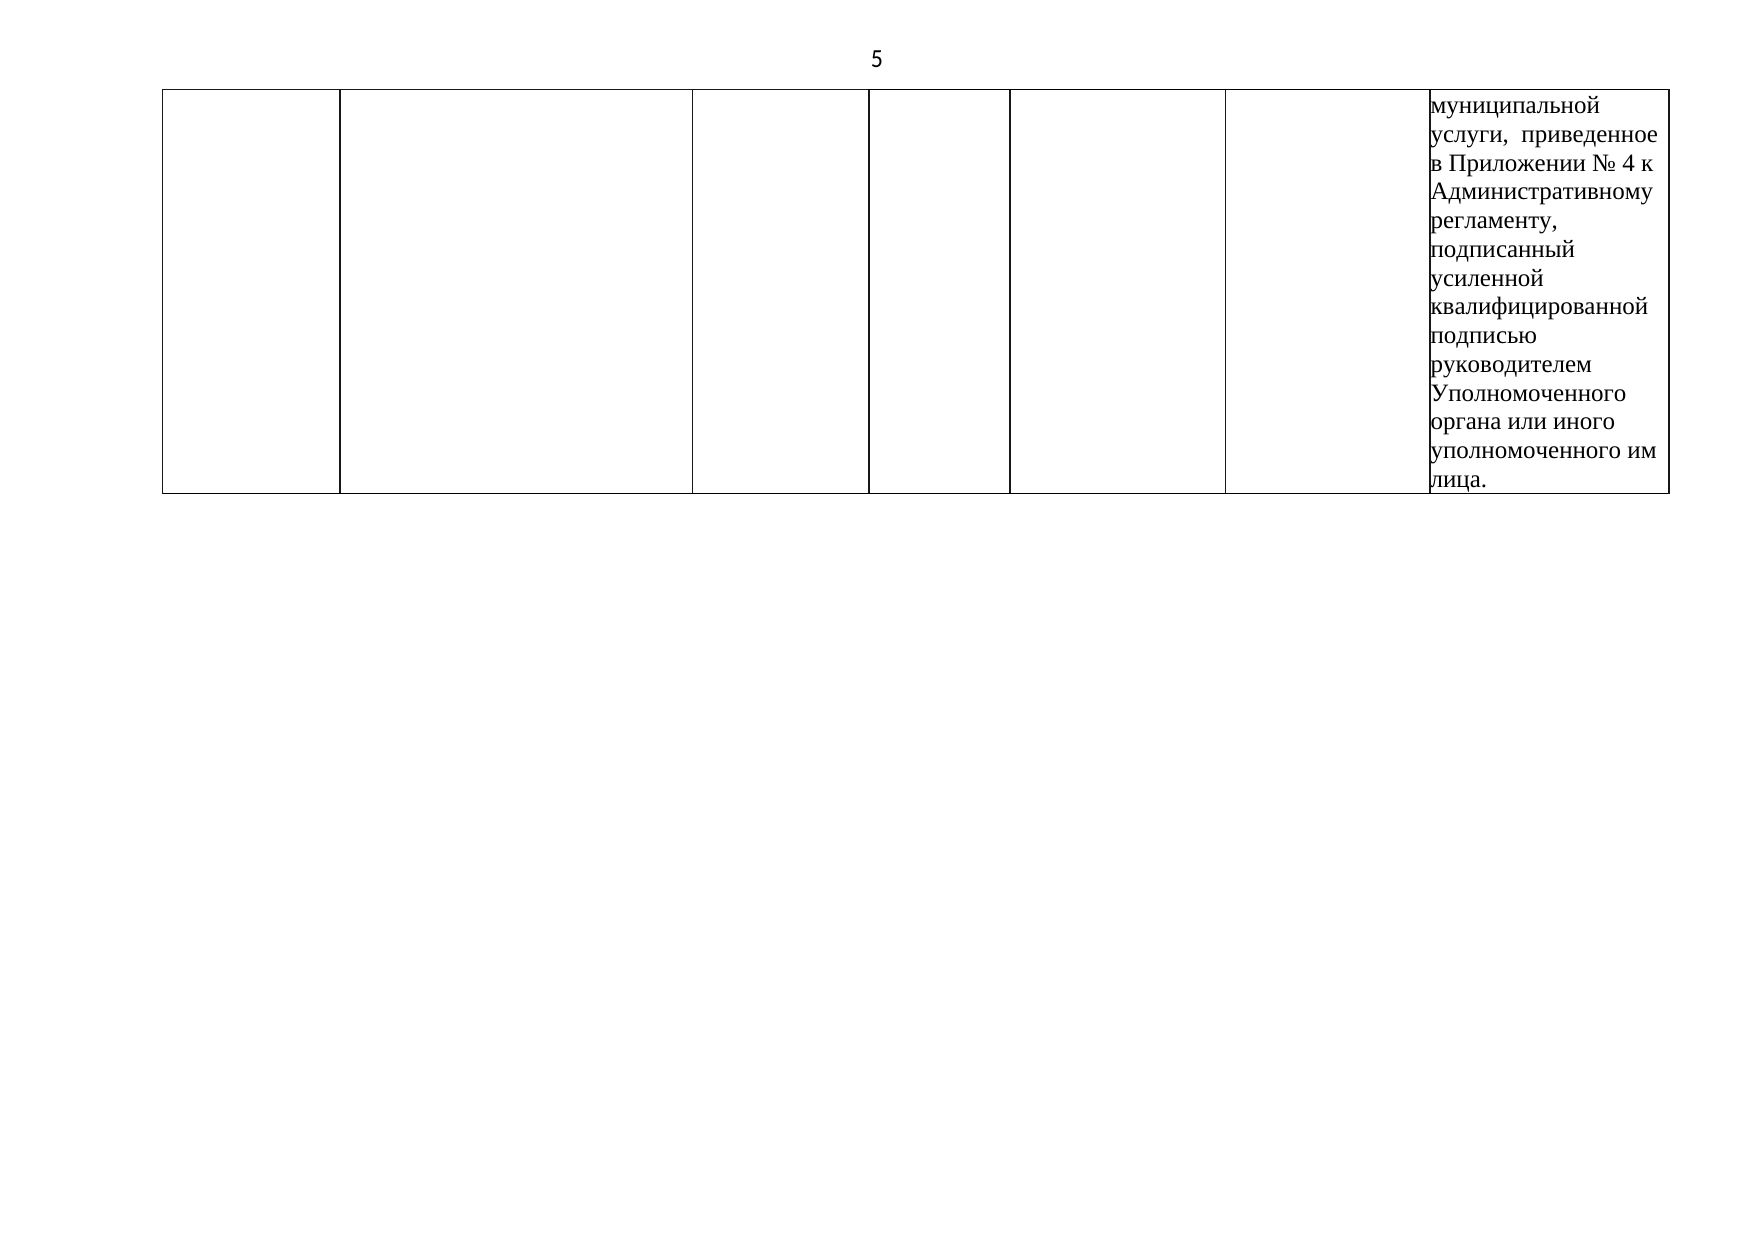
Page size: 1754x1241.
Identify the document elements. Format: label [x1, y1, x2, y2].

table_cell [341, 90, 692, 493]
